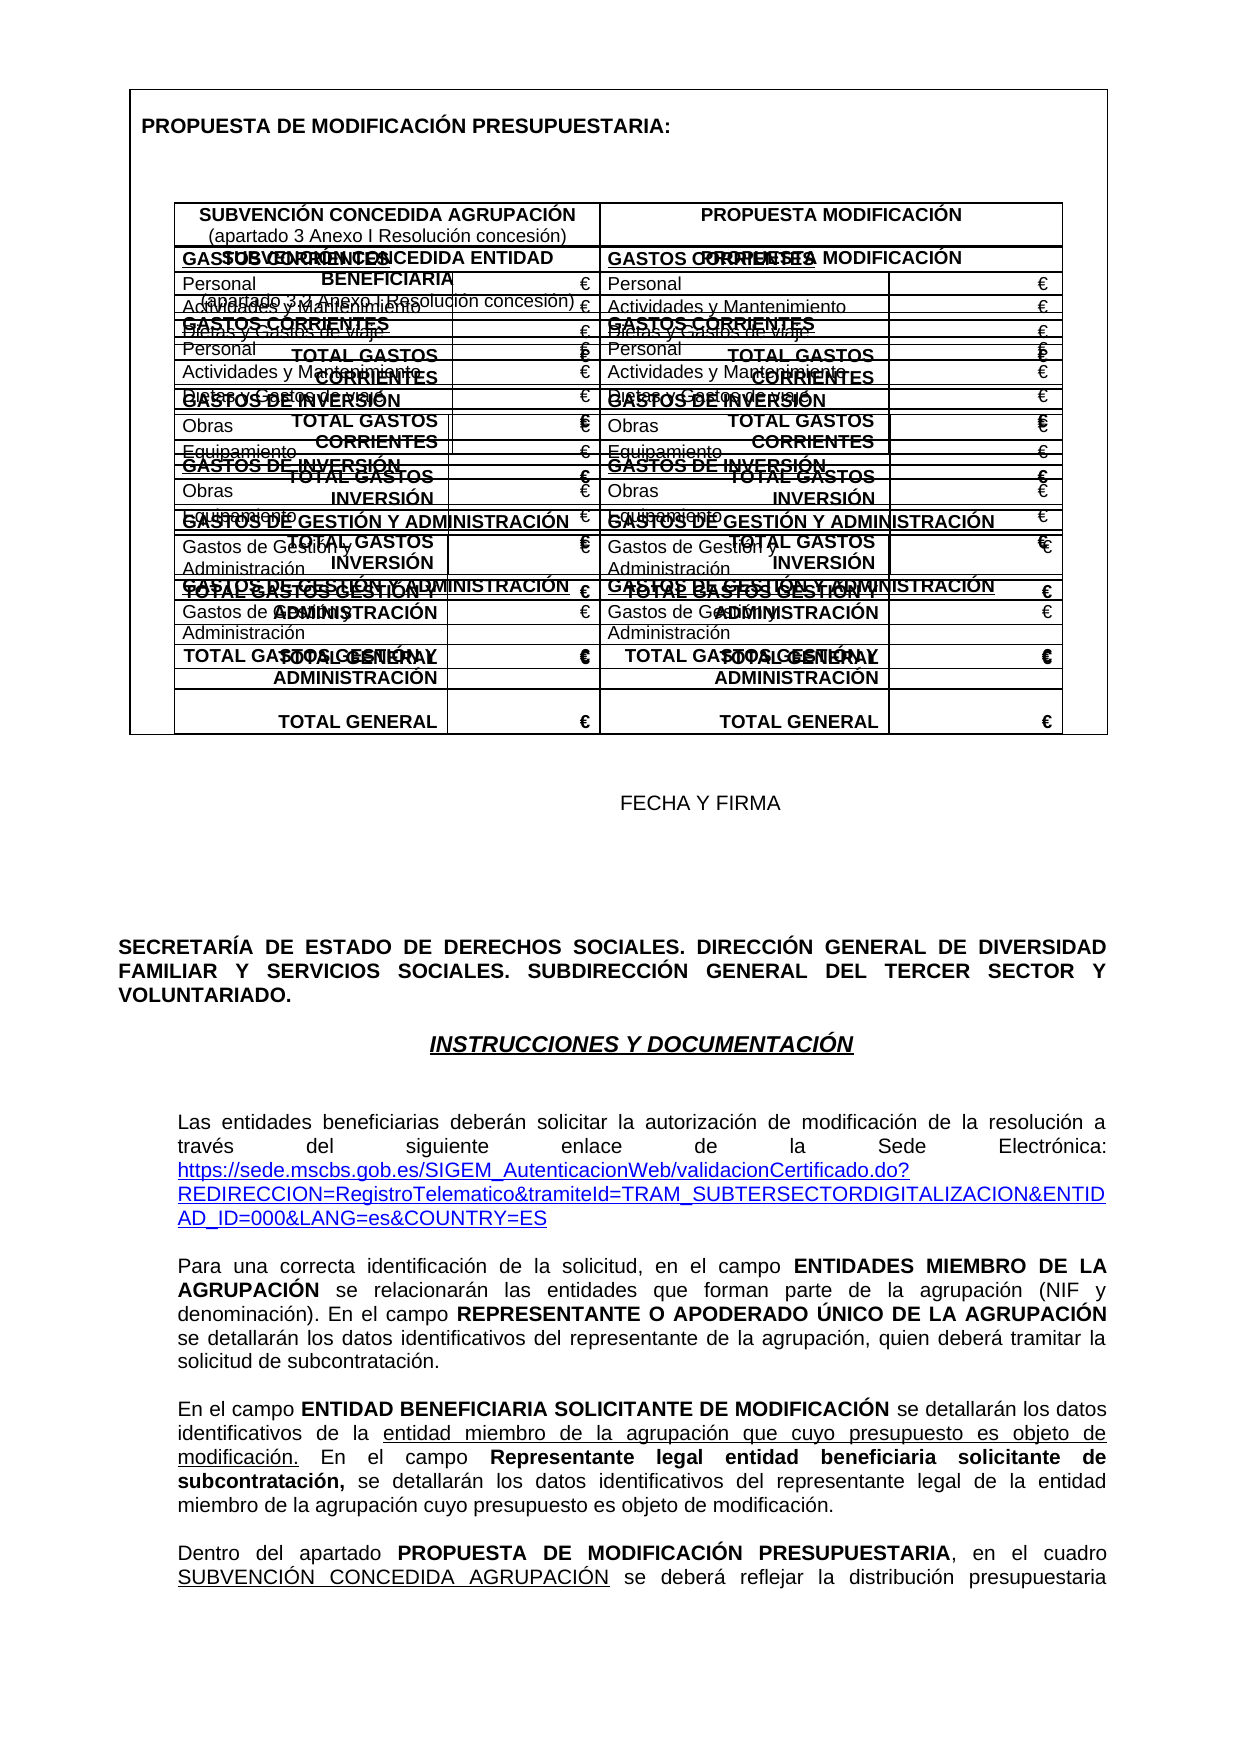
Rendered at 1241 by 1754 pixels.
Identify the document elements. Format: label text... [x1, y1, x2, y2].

text SECRETARÍA DE ESTADO DE DERECHOS SOCIALES. DIRECCIÓN GENERAL DE DIVERSIDAD FAMILIAR Y SERVICIOS SOCIALES. SUBDIRECCIÓN GENERAL DEL TERCER SECTOR Y VOLUNTARIADO. [118, 935, 1107, 1007]
text Las entidades beneficiarias deberán solicitar la autorización de modificación de la resolución a través del siguiente enlace de la Sede Electrónica: https://sede.mscbs.gob.es/SIGEM_AutenticacionWeb/validacionCertificado.do?REDIRECCION=RegistroTelematico&tramiteId=TRAM_SUBTERSECTORDIGITALIZACION&ENTIDAD_ID=000&LANG=es&COUNTRY=ES [177, 1110, 1107, 1229]
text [177, 1541, 1107, 1589]
text Para una correcta identificación de la solicitud, en el campo ENTIDADES MIEMBRO DE LA AGRUPACIÓN se relacionarán las entidades que forman parte de la agrupación (NIF y denominación). En el campo REPRESENTANTE O APODERADO ÚNICO DE LA AGRUPACIÓN se detallarán los datos identificativos del representante de la agrupación, quien deberá tramitar la solicitud de subcontratación. [177, 1253, 1107, 1373]
table_cell PROPUESTA DE MODIFICACIÓN PRESUPUESTARIA: [131, 90, 1107, 734]
text INSTRUCCIONES Y DOCUMENTACIÓN [177, 1031, 1107, 1057]
text FECHA Y FIRMA [620, 791, 1107, 815]
text En el campo ENTIDAD BENEFICIARIA SOLICITANTE DE MODIFICACIÓN se detallarán los datos identificativos de la entidad miembro de la agrupación que cuyo presupuesto es objeto de modificación. En el campo Representante legal entidad beneficiaria solicitante de subcontratación, se detallarán los datos identificativos del representante legal de la entidad miembro de la agrupación cuyo presupuesto es objeto de modificación. [177, 1397, 1107, 1517]
